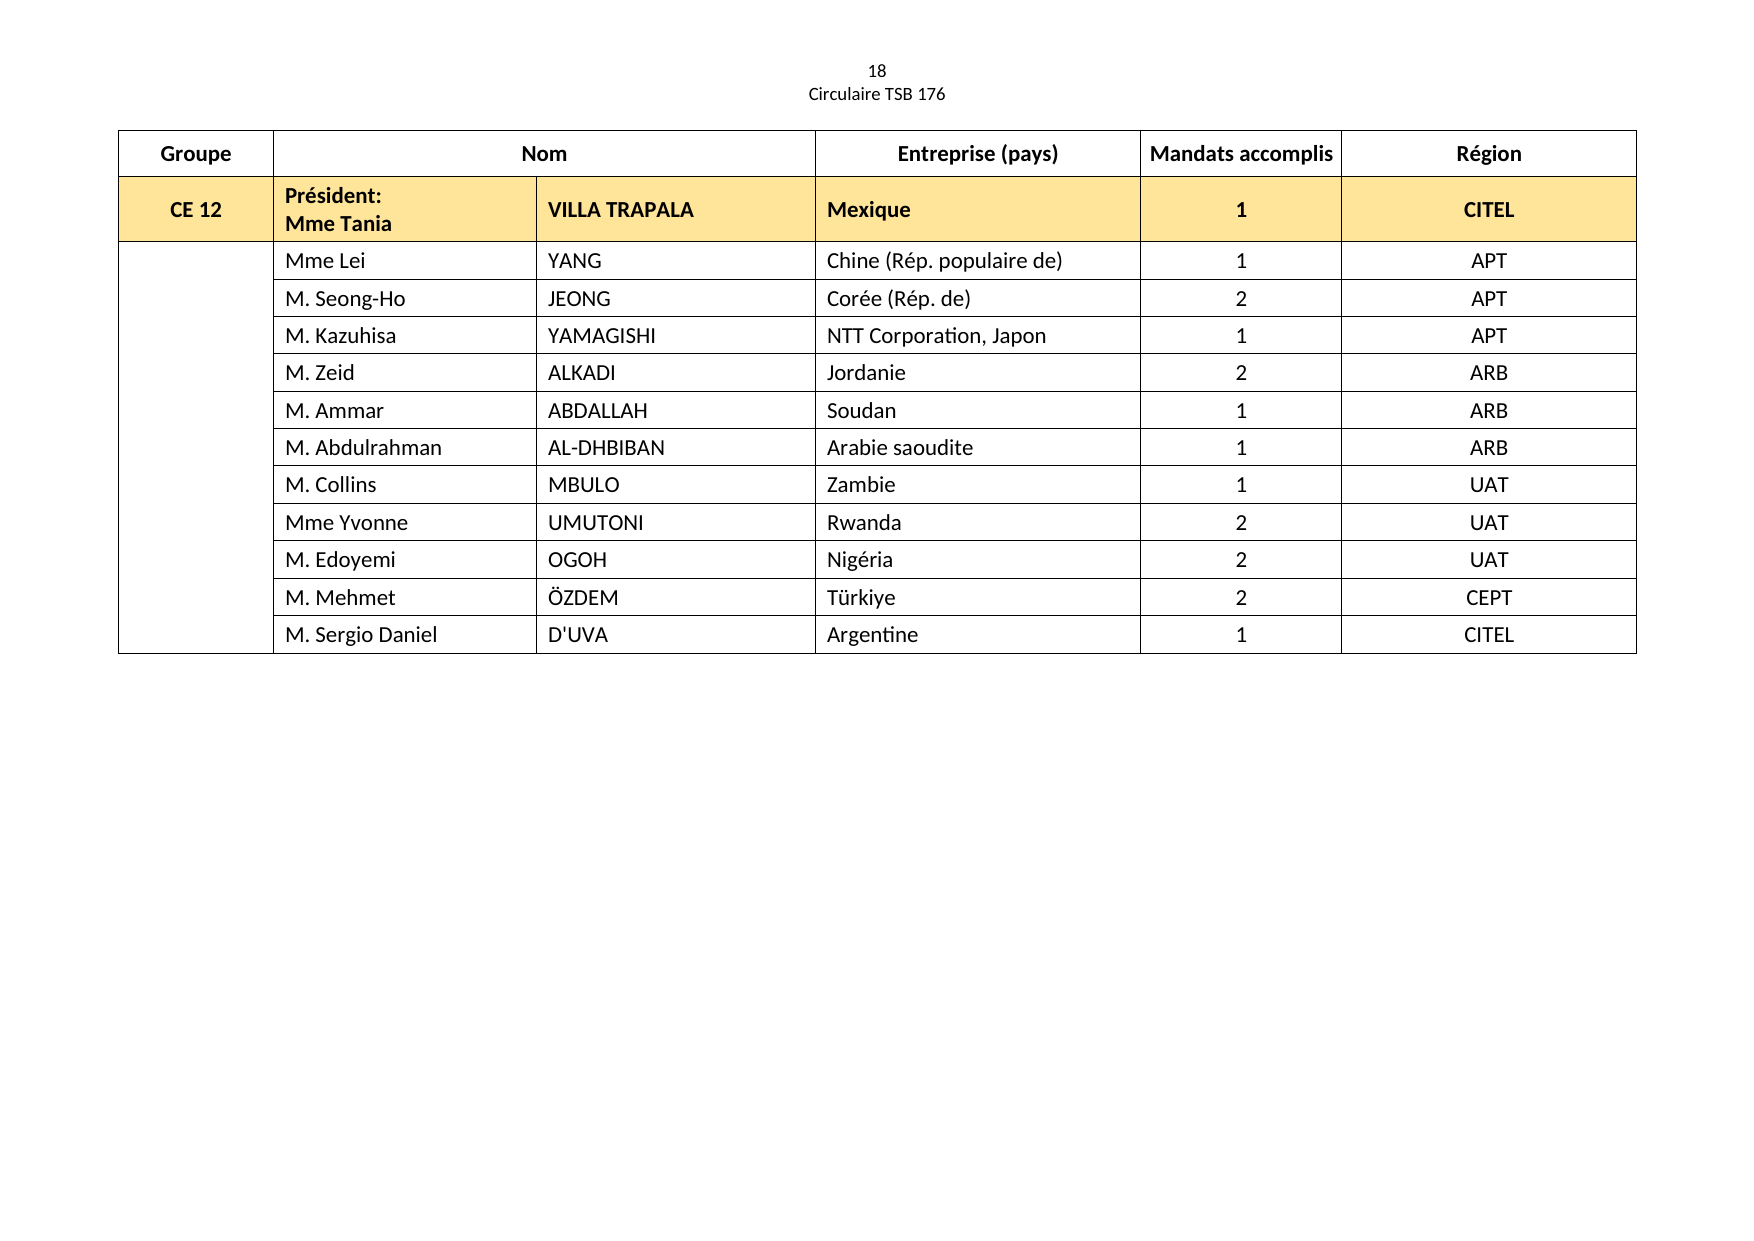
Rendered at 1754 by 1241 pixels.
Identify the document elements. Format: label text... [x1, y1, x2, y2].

table_cell 2 [1141, 579, 1341, 615]
table_cell Mexique [816, 177, 1140, 241]
table_cell M. Kazuhisa [274, 317, 536, 353]
table_cell 2 [1141, 541, 1341, 578]
table_cell M. Abdulrahman [274, 429, 536, 465]
table_cell M. Sergio Daniel [274, 616, 536, 652]
table_cell OGOH [537, 541, 815, 578]
table_cell 1 [1141, 616, 1341, 652]
table_cell M. Edoyemi [274, 541, 536, 578]
table_cell ARB [1342, 354, 1636, 391]
table_header Groupe [119, 131, 273, 176]
table_cell M. Mehmet [274, 579, 536, 615]
table_cell ÖZDEM [537, 579, 815, 615]
table_cell UMUTONI [537, 504, 815, 540]
table_cell M. Ammar [274, 392, 536, 428]
table_cell ALKADI [537, 354, 815, 391]
table_cell ARB [1342, 392, 1636, 428]
table_cell 2 [1141, 280, 1341, 316]
table_cell APT [1342, 280, 1636, 316]
table_cell YAMAGISHI [537, 317, 815, 353]
table_cell AL-DHBIBAN [537, 429, 815, 465]
table_cell Zambie [816, 466, 1140, 503]
table_cell Jordanie [816, 354, 1140, 391]
table_cell JEONG [537, 280, 815, 316]
table_cell M. Collins [274, 466, 536, 503]
table_cell APT [1342, 317, 1636, 353]
table_cell 1 [1141, 177, 1341, 241]
table_cell Corée (Rép. de) [816, 280, 1140, 316]
table_cell UAT [1342, 541, 1636, 578]
table_cell CEPT [1342, 579, 1636, 615]
table_cell Président: Mme Tania [274, 177, 536, 241]
table_cell NTT Corporation, Japon [816, 317, 1140, 353]
table_cell 2 [1141, 354, 1341, 391]
table_cell VILLA TRAPALA [537, 177, 815, 241]
table_cell 2 [1141, 504, 1341, 540]
table_cell ABDALLAH [537, 392, 815, 428]
table_cell CE 12 [119, 177, 273, 241]
table_cell MBULO [537, 466, 815, 503]
table_cell 1 [1141, 242, 1341, 278]
table_cell [119, 242, 273, 652]
table_cell M. Zeid [274, 354, 536, 391]
table_cell UAT [1342, 504, 1636, 540]
table_cell Soudan [816, 392, 1140, 428]
table_cell Nigéria [816, 541, 1140, 578]
table_header Mandats accomplis [1141, 131, 1341, 176]
table_cell Mme Lei [274, 242, 536, 278]
table_cell Rwanda [816, 504, 1140, 540]
table_cell Argentine [816, 616, 1140, 652]
table_cell ARB [1342, 429, 1636, 465]
table_cell APT [1342, 242, 1636, 278]
table_cell CITEL [1342, 177, 1636, 241]
table_cell 1 [1141, 466, 1341, 503]
table_cell UAT [1342, 466, 1636, 503]
table_header Entreprise (pays) [816, 131, 1140, 176]
table_header Nom [274, 131, 815, 176]
table_cell M. Seong-Ho [274, 280, 536, 316]
table_cell 1 [1141, 317, 1341, 353]
table_header Région [1342, 131, 1636, 176]
table_cell 1 [1141, 429, 1341, 465]
table_cell D'UVA [537, 616, 815, 652]
table_cell Chine (Rép. populaire de) [816, 242, 1140, 278]
table_cell CITEL [1342, 616, 1636, 652]
table_cell Arabie saoudite [816, 429, 1140, 465]
table_cell YANG [537, 242, 815, 278]
table_cell 1 [1141, 392, 1341, 428]
table_cell Türkiye [816, 579, 1140, 615]
table_cell Mme Yvonne [274, 504, 536, 540]
